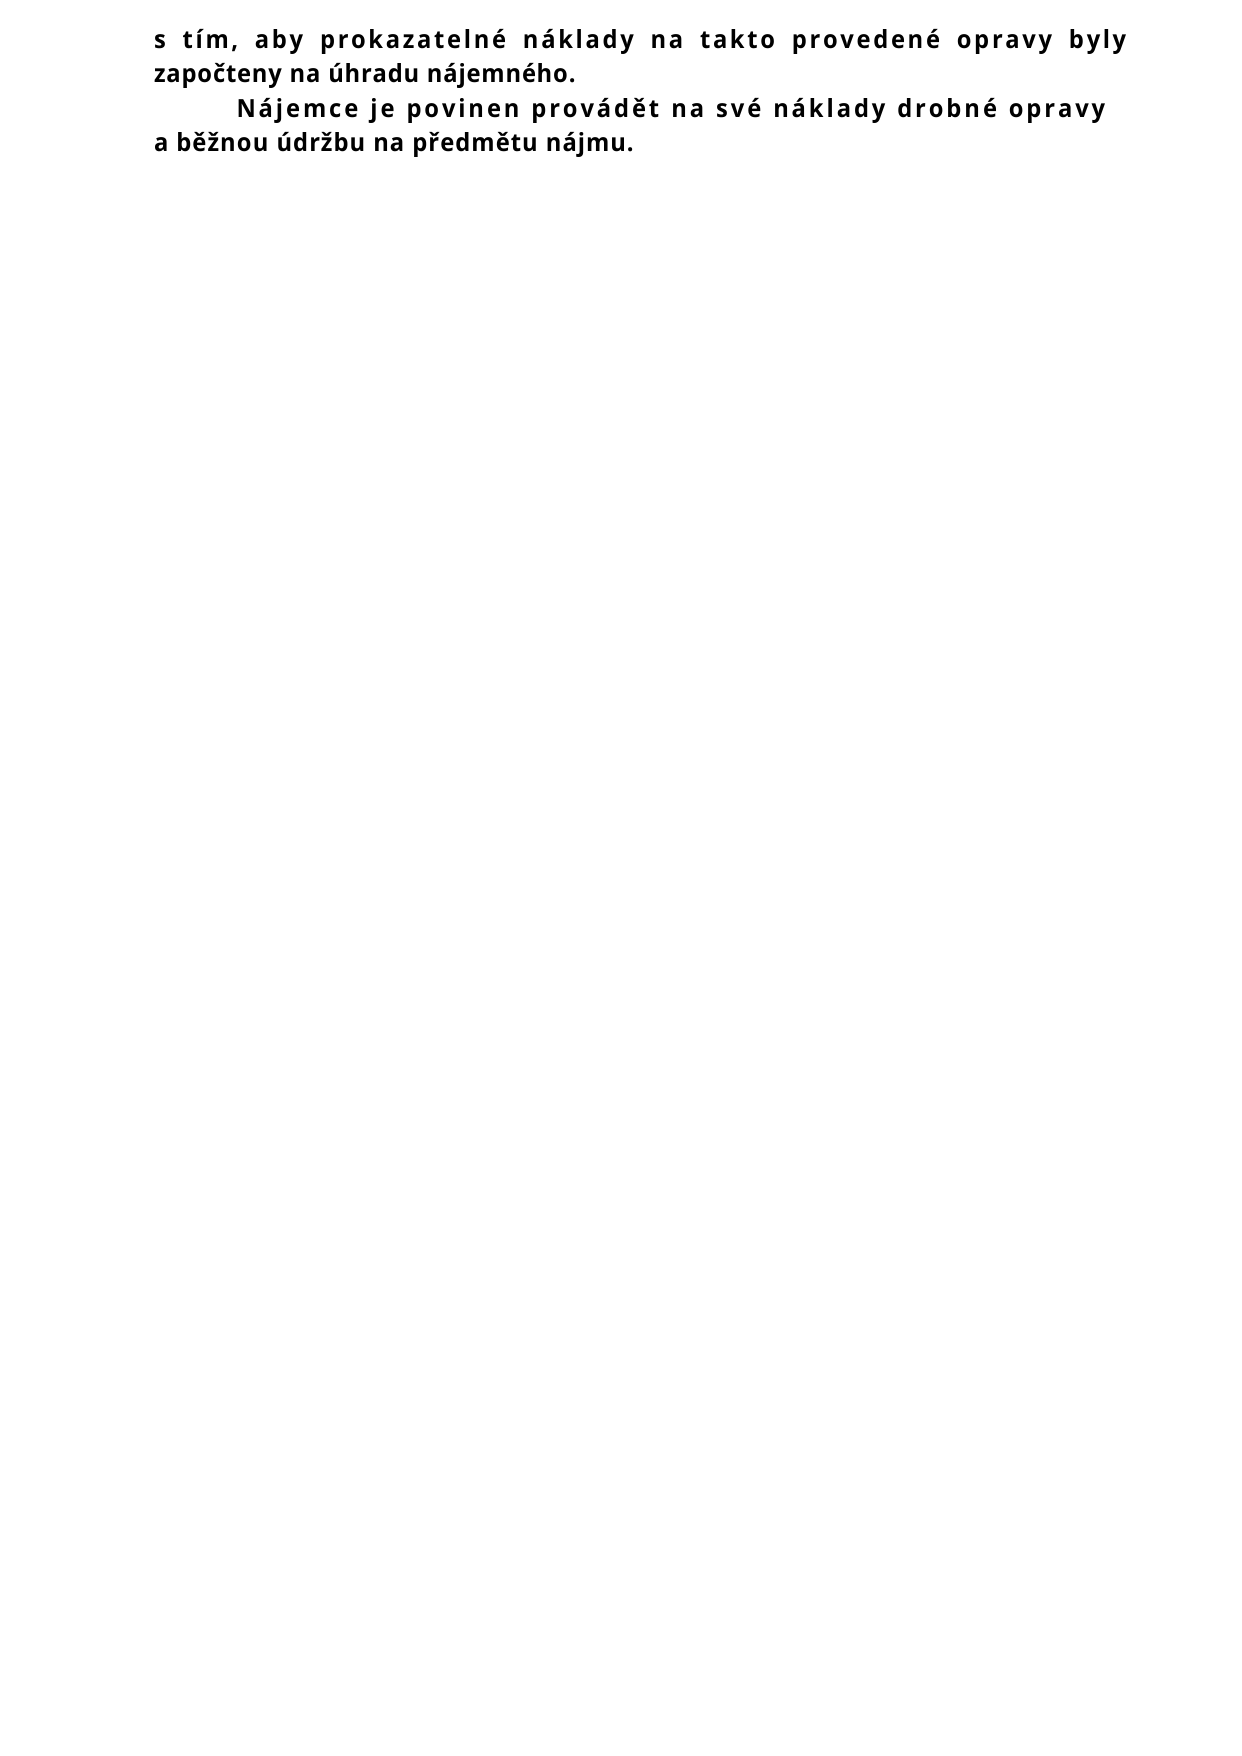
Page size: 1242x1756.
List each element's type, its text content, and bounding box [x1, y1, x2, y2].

text Nájemce je povinen provádět na své náklady drobné opravy a běžnou údržbu na předmětu nájmu. [154, 90, 1128, 158]
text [154, 22, 1128, 90]
